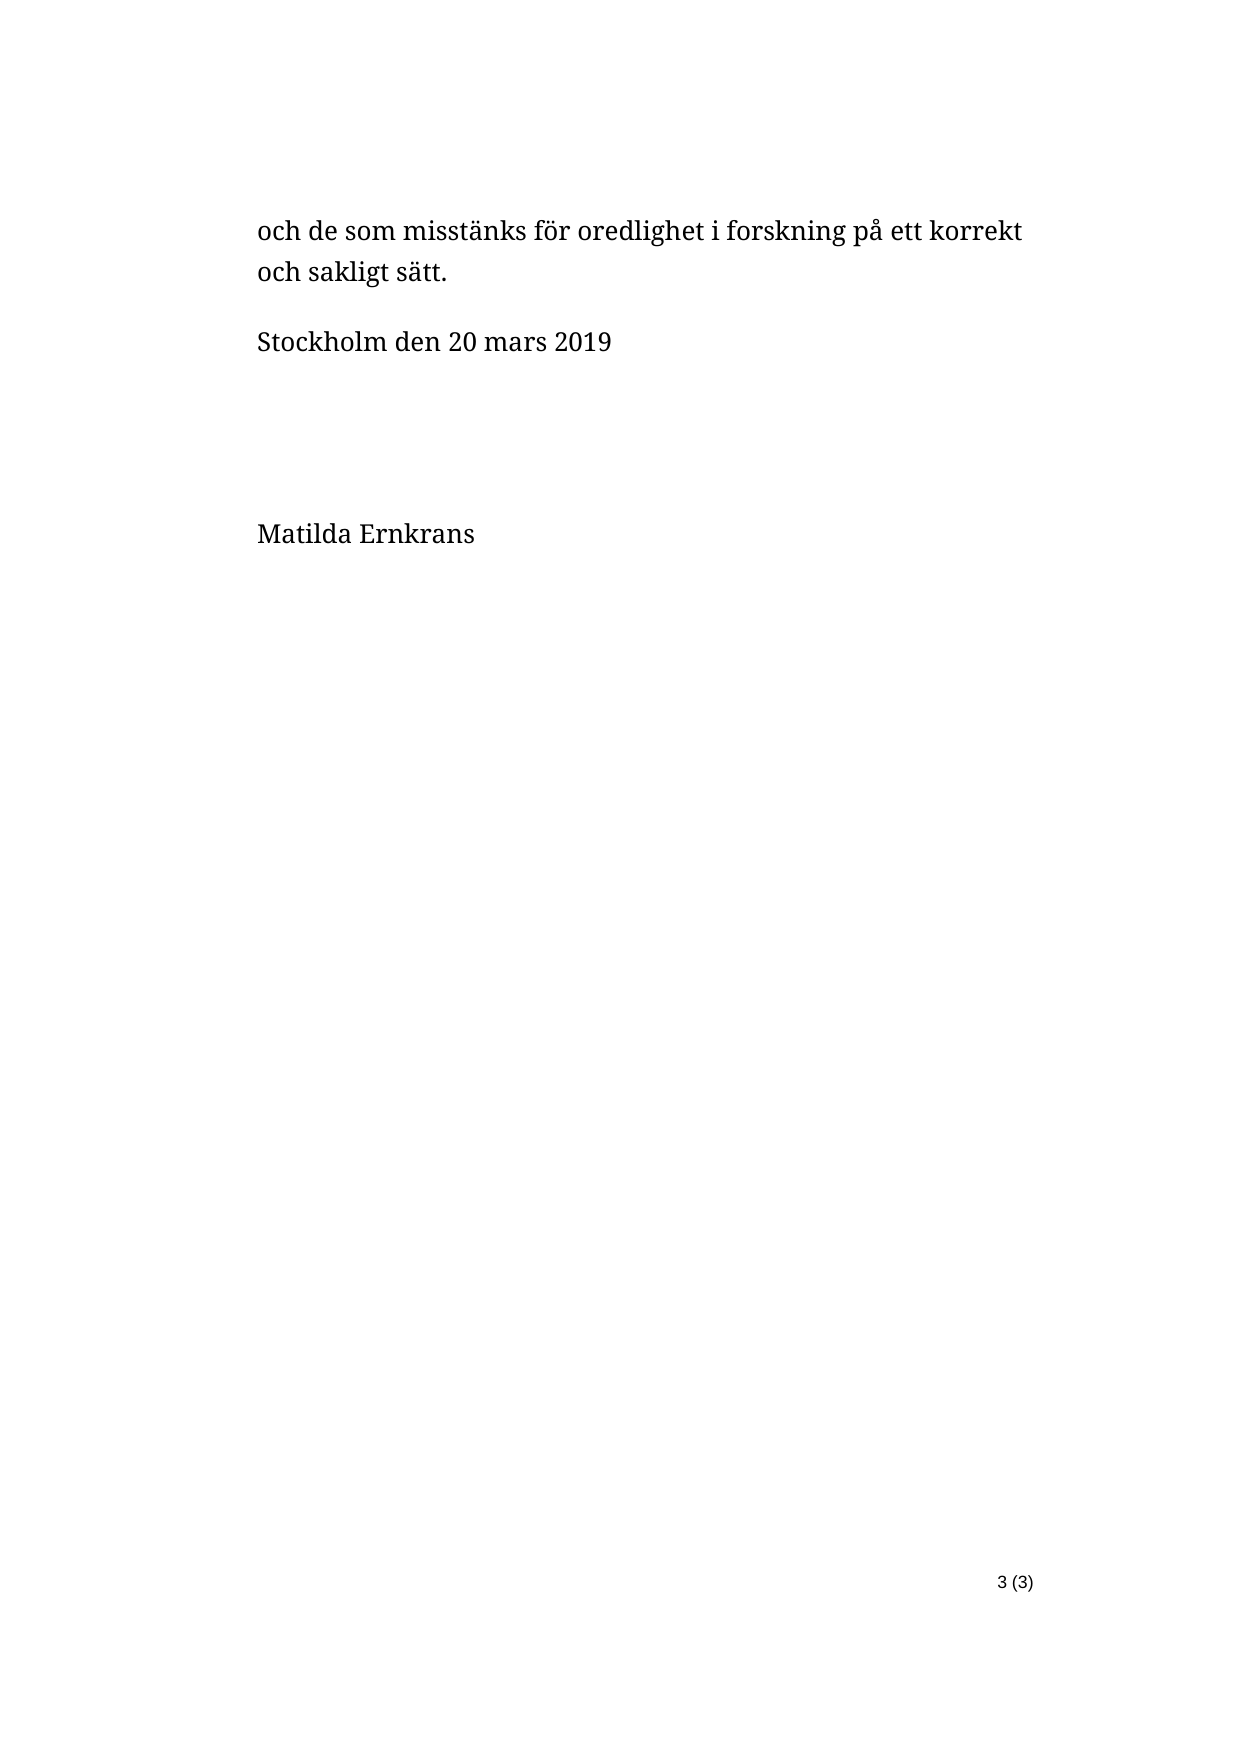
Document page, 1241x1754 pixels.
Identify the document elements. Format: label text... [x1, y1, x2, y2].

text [257, 213, 1033, 289]
text Stockholm den [257, 323, 1033, 359]
text Matilda Ernkrans [257, 516, 1033, 551]
